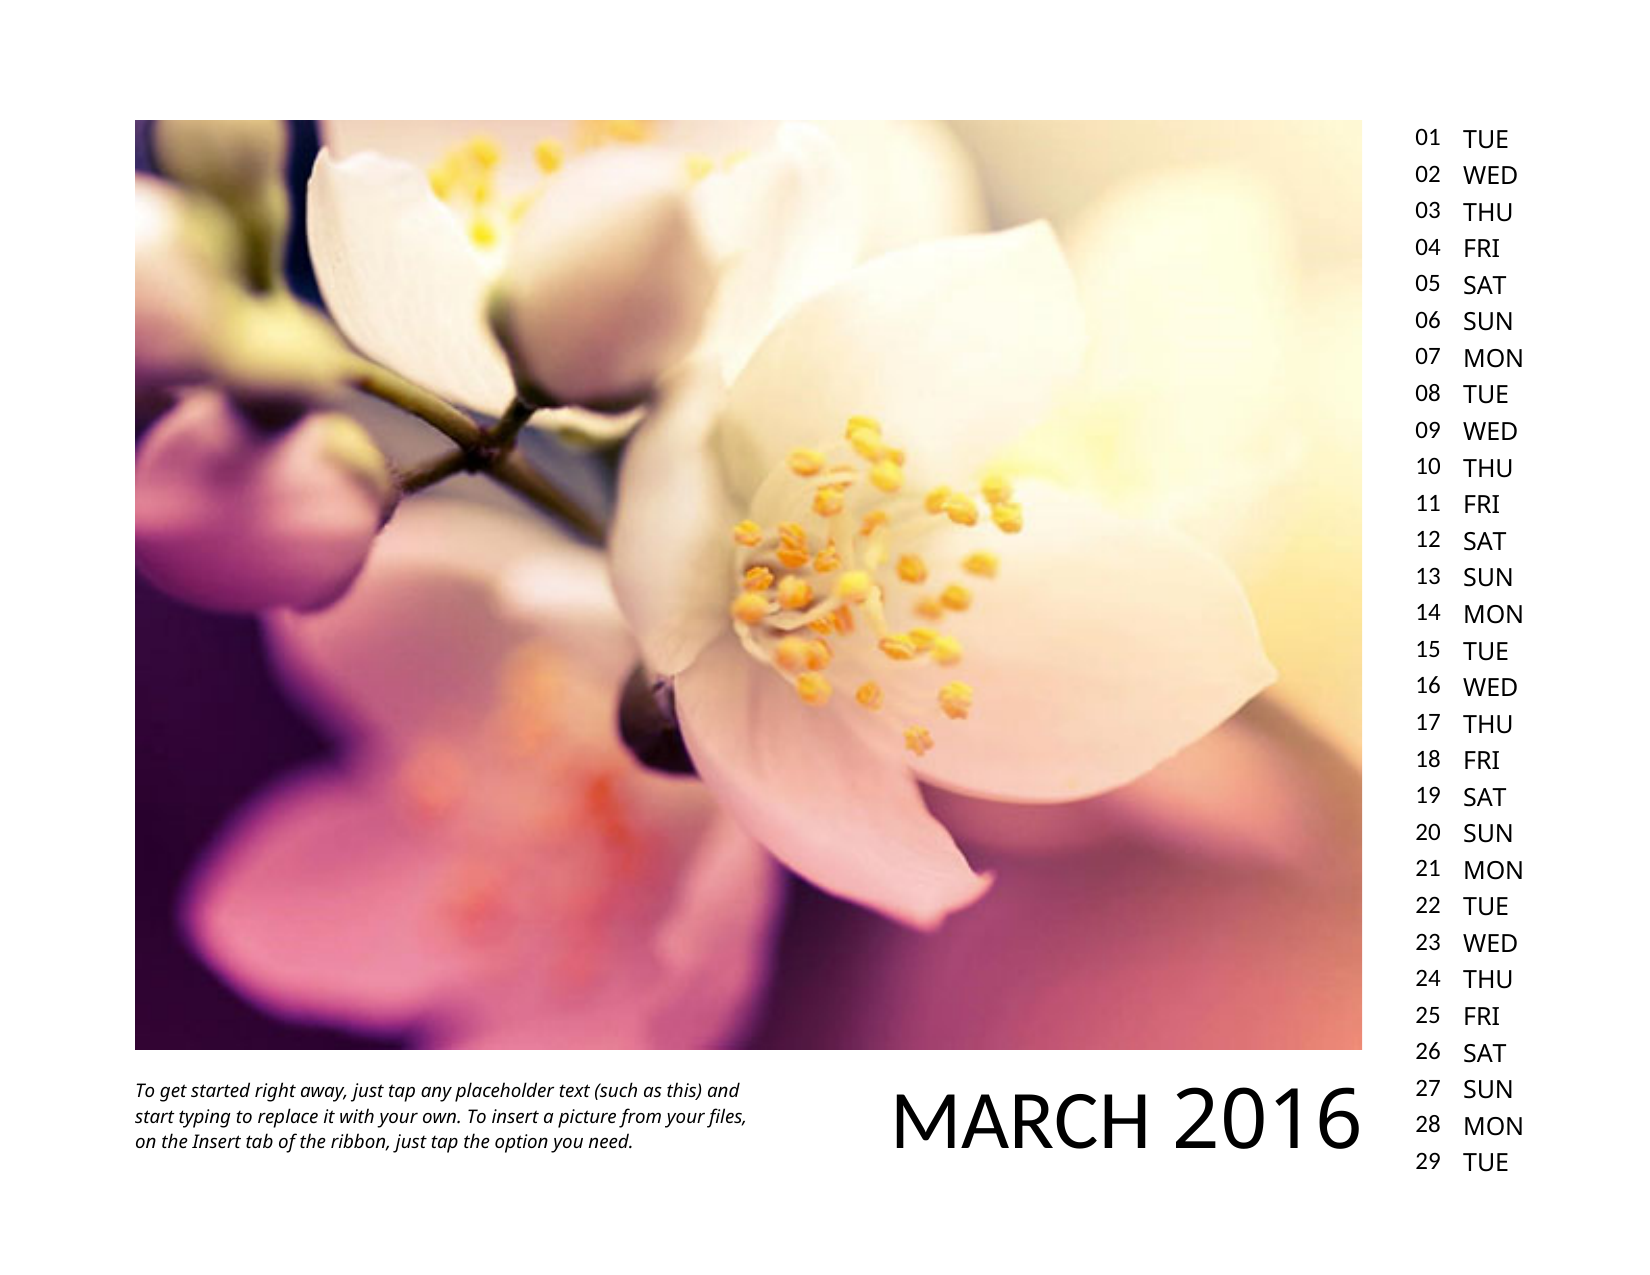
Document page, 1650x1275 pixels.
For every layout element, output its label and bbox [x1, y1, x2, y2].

picture [135, 120, 1363, 1050]
table_header [135, 1050, 1363, 1162]
table_header [1363, 120, 1560, 1162]
